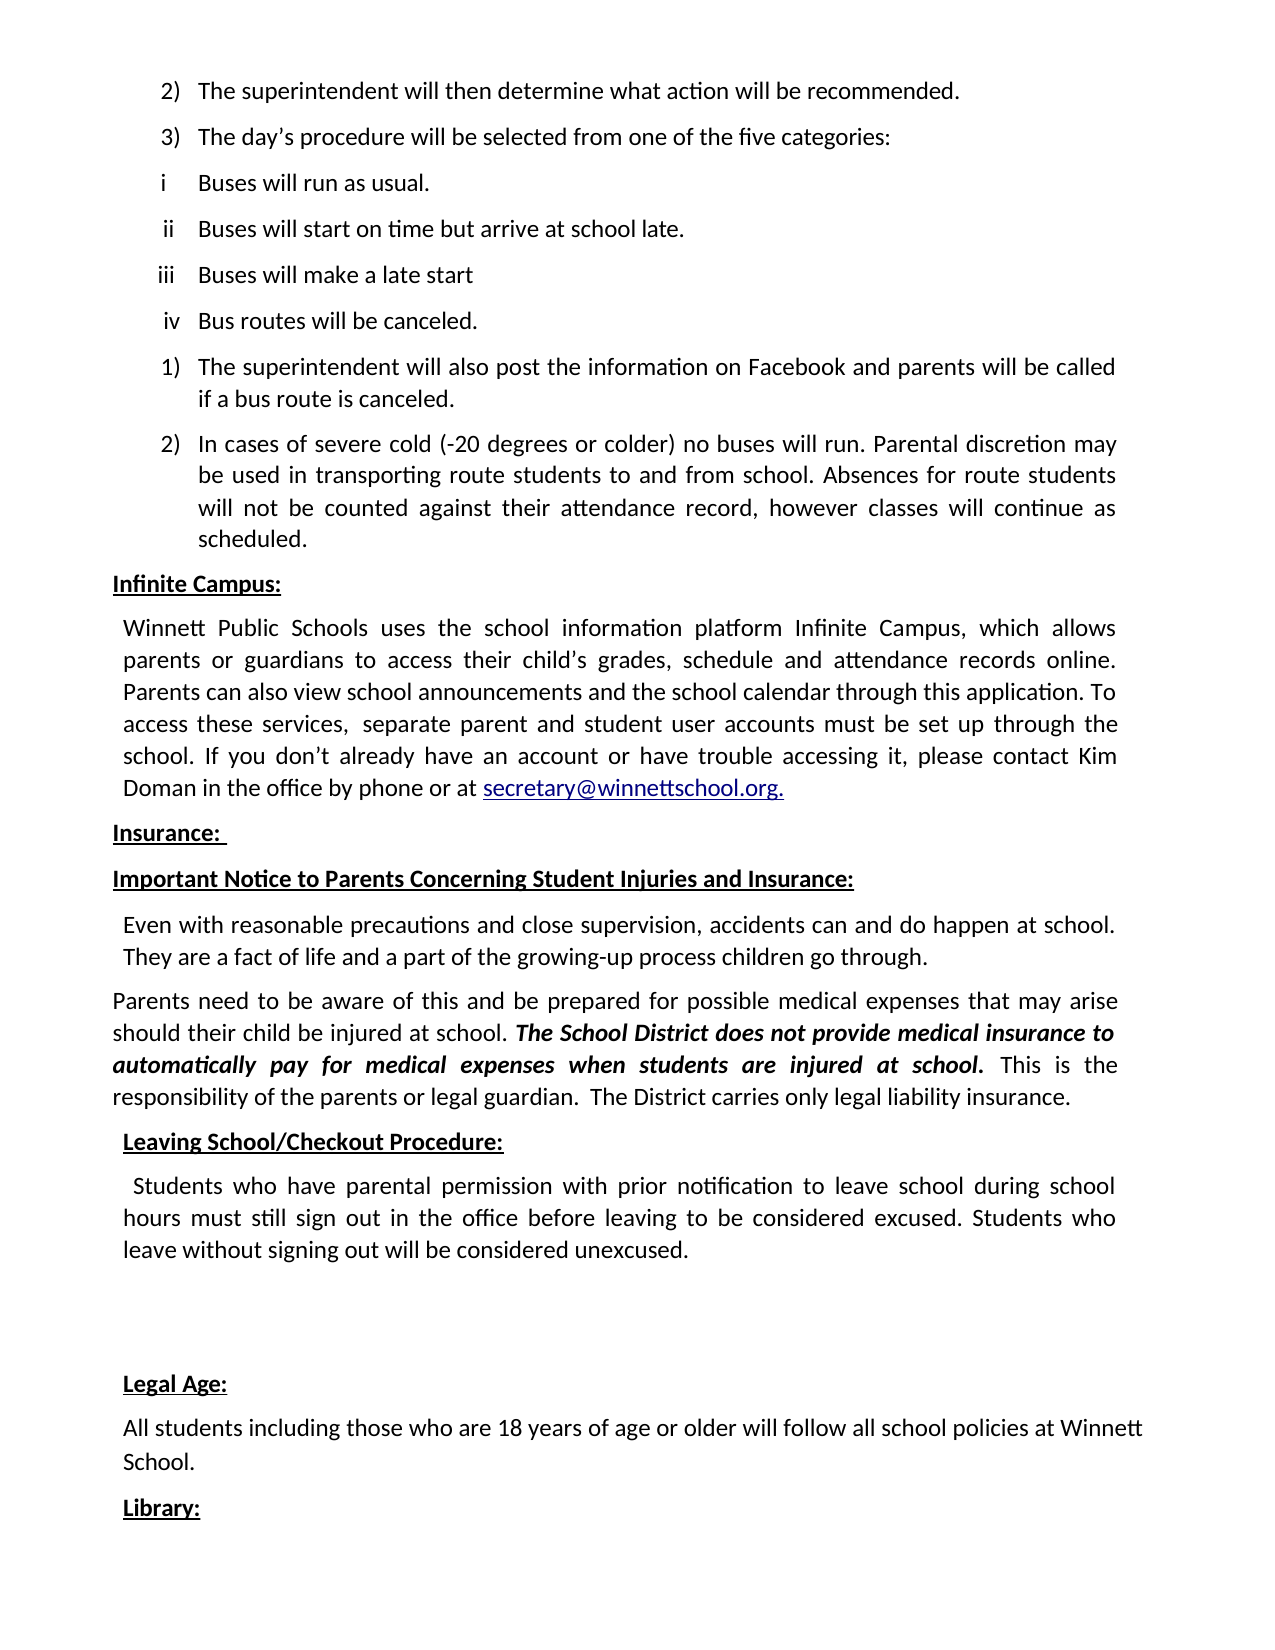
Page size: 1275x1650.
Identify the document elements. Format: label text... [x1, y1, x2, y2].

list Buses will start on time but arrive at school late. [163, 213, 1162, 244]
text All students including those who are 18 years of age or older will follow all school policies at Winnett School. [123, 1412, 1162, 1476]
list Bus routes will be canceled. [163, 305, 1162, 336]
list The superintendent will then determine what action will be recommended. [160, 75, 1162, 106]
text Parents need to be aware of this and be prepared for possible medical expenses that may arise should their child be injured at school. The School District does not provide medical insurance to automatically pay for medical expenses when students are injured at school. This is the responsibility of the parents or legal guardian. The District carries only legal liability insurance. [112, 986, 1118, 1112]
list Buses will run as usual. [160, 167, 1162, 198]
text Legal Age: [123, 1368, 1117, 1398]
list The day’s procedure will be selected from one of the five categories: [160, 121, 1162, 152]
text Insurance: [112, 817, 1162, 847]
text Infinite Campus: [112, 568, 1117, 599]
text Winnett Public Schools uses the school information platform Infinite Campus, which allows parents or guardians to access their child’s grades, schedule and attendance records online. Parents can also view school announcements and the school calendar through this application. To access these services, separate parent and student user accounts must be set up through the school. If you don’t already have an account or have trouble accessing it, please contact Kim Doman in the office by phone or at secretary@winnettschool.org. [123, 613, 1118, 803]
text Even with reasonable precautions and close supervision, accidents can and do happen at school. They are a fact of life and a part of the growing-up process children go through. [123, 909, 1118, 972]
text Important Notice to Parents Concerning Student Injuries and Insurance: [112, 863, 1162, 893]
list Buses will make a late start [157, 259, 1162, 290]
list The superintendent will also post the information on Facebook and parents will be called if a bus route is canceled. [160, 351, 1117, 414]
list In cases of severe cold (-20 degrees or colder) no buses will run. Parental discretion may be used in transporting route students to and from school. Absences for route students will not be counted against their attendance record, however classes will continue as scheduled. [160, 428, 1117, 554]
text Students who have parental permission with prior notification to leave school during school hours must still sign out in the office before leaving to be considered excused. Students who leave without signing out will be considered unexcused. [123, 1170, 1117, 1265]
text Library: [123, 1492, 1162, 1522]
text Leaving School/Checkout Procedure: [123, 1126, 1117, 1156]
